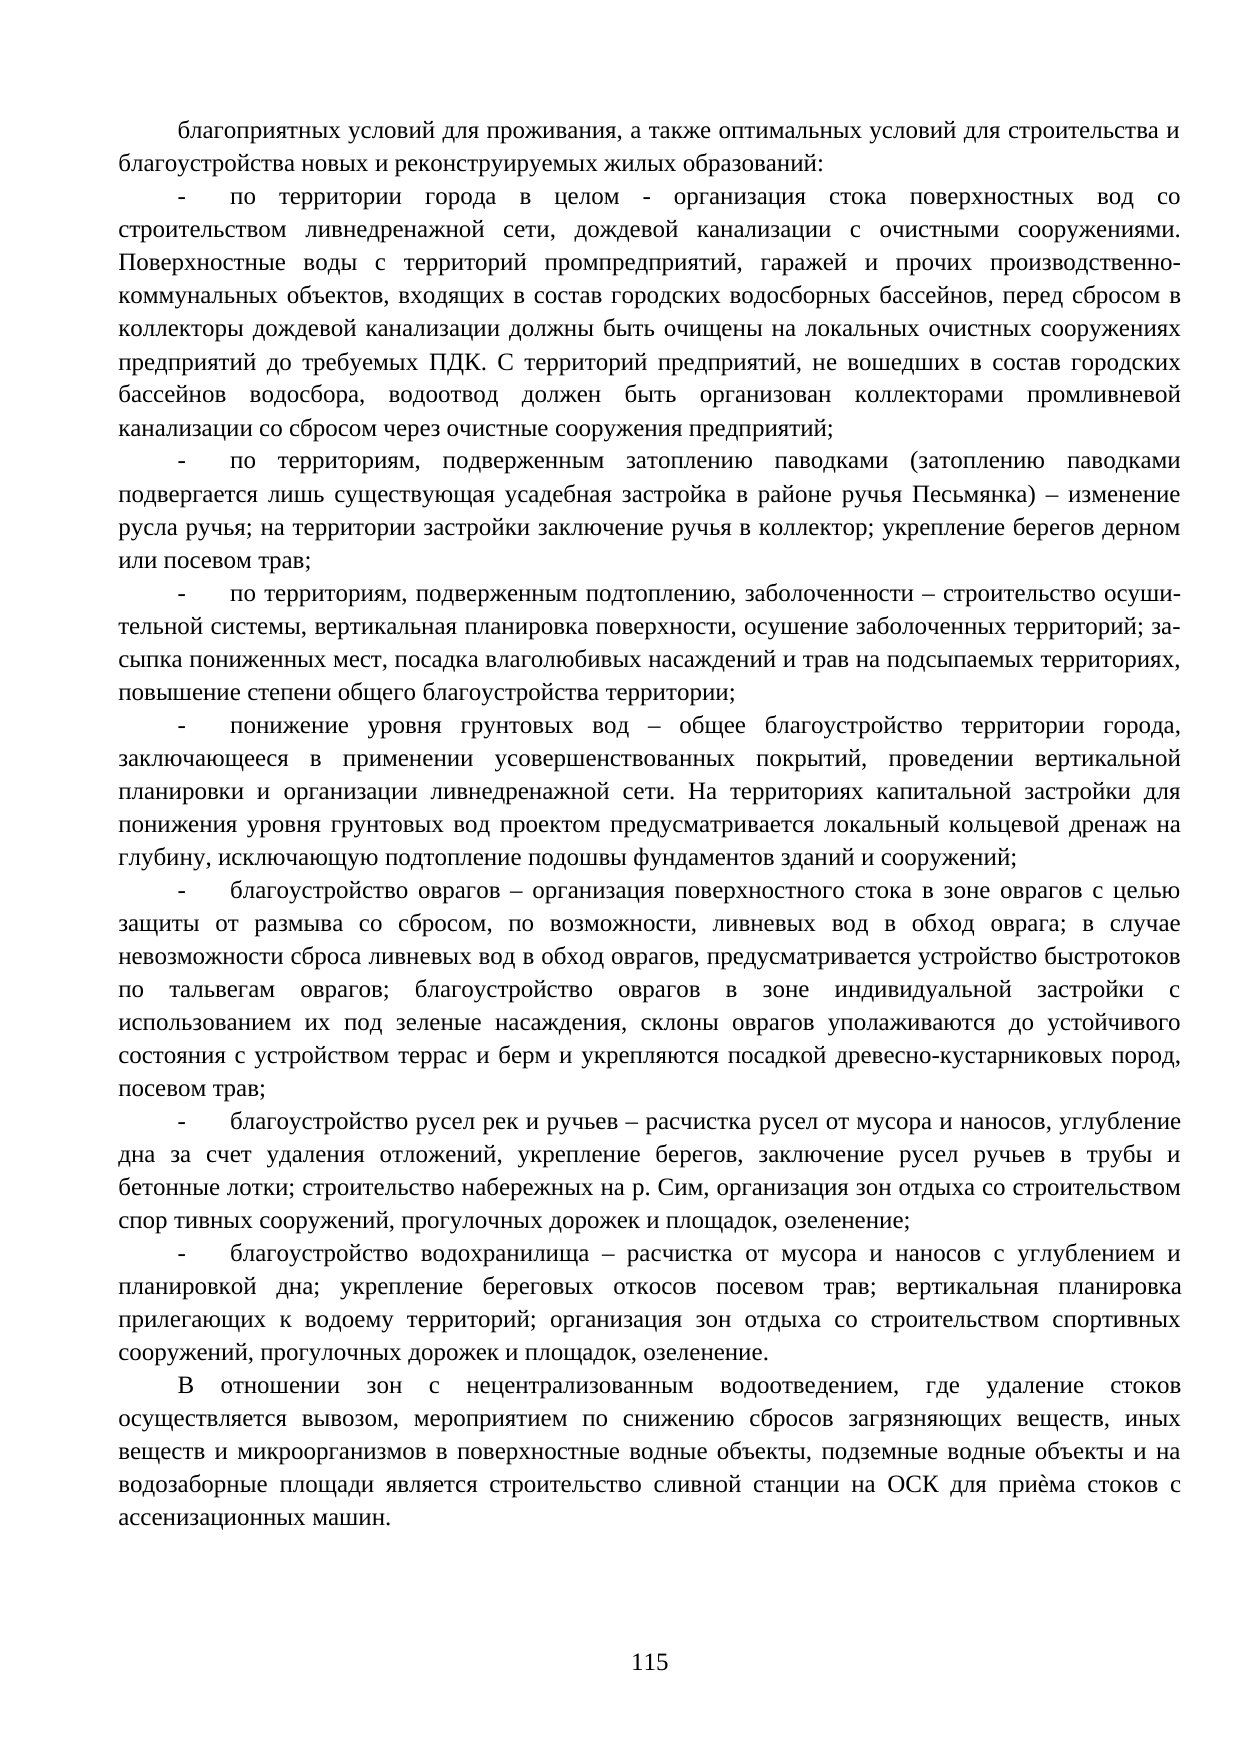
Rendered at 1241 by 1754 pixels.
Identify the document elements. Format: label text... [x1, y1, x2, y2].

text В отношении зон с нецентрализованным водоотведением, где удаление стоков осуществляется вывозом, мероприятием по снижению сбросов загрязняющих веществ, иных веществ и микроорганизмов в поверхностные водные объекты, подземные водные объекты и на водозаборные площади является строительство сливной станции на ОСК для приѐма стоков с ассенизационных машин. [118, 1370, 1182, 1531]
list по территориям, подверженным затоплению паводками (затоплению паводками подвергается лишь существующая усадебная застройка в районе ручья Песьмянка) – изменение русла ручья; на территории застройки заключение ручья в коллектор; укрепление берегов дерном или посевом трав; [118, 446, 1182, 573]
list по территории города в целом - организация стока поверхностных вод со строительством ливнедренажной сети, дождевой канализации с очистными сооружениями. Поверхностные воды с территорий промпредприятий, гаражей и прочих производственно-коммунальных объектов, входящих в состав городских водосборных бассейнов, перед сбросом в коллекторы дождевой канализации должны быть очищены на локальных очистных сооружениях предприятий до требуемых ПДК. С территорий предприятий, не вошедших в состав городских бассейнов водосбора, водоотвод должен быть организован коллекторами промливневой канализации со сбросом через очистные сооружения предприятий; [118, 181, 1182, 441]
list благоустройство русел рек и ручьев – расчистка русел от мусора и наносов, углубление дна за счет удаления отложений, укрепление берегов, заключение русел ручьев в трубы и бетонные лотки; строительство набережных на р. Сим, организация зон отдыха со строительством спор тивных сооружений, прогулочных дорожек и площадок, озеленение; [118, 1106, 1182, 1234]
text благоприятных условий для проживания, а также оптимальных условий для строительства и благоустройства новых и реконструируемых жилых образований: [118, 115, 1181, 177]
list по территориям, подверженным подтоплению, заболоченности – строительство осуши- тельной системы, вертикальная планировка поверхности, осушение заболоченных территорий; за- сыпка пониженных мест, посадка влаголюбивых насаждений и трав на подсыпаемых территориях, повышение степени общего благоустройства территории; [118, 578, 1182, 706]
list благоустройство водохранилища – расчистка от мусора и наносов с углублением и планировкой дна; укрепление береговых откосов посевом трав; вертикальная планировка прилегающих к водоему территорий; организация зон отдыха со строительством спортивных сооружений, прогулочных дорожек и площадок, озеленение. [118, 1238, 1182, 1366]
list понижение уровня грунтовых вод – общее благоустройство территории города, заключающееся в применении усовершенствованных покрытий, проведении вертикальной планировки и организации ливнедренажной сети. На территориях капитальной застройки для понижения уровня грунтовых вод проектом предусматривается локальный кольцевой дренаж на глубину, исключающую подтопление подошвы фундаментов зданий и сооружений; [118, 710, 1182, 871]
list благоустройство оврагов – организация поверхностного стока в зоне оврагов с целью защиты от размыва со сбросом, по возможности, ливневых вод в обход оврага; в случае невозможности сброса ливневых вод в обход оврагов, предусматривается устройство быстротоков по тальвегам оврагов; благоустройство оврагов в зоне индивидуальной застройки с использованием их под зеленые насаждения, склоны оврагов уполаживаются до устойчивого состояния с устройством террас и берм и укрепляются посадкой древесно-кустарниковых пород, посевом трав; [118, 875, 1182, 1102]
